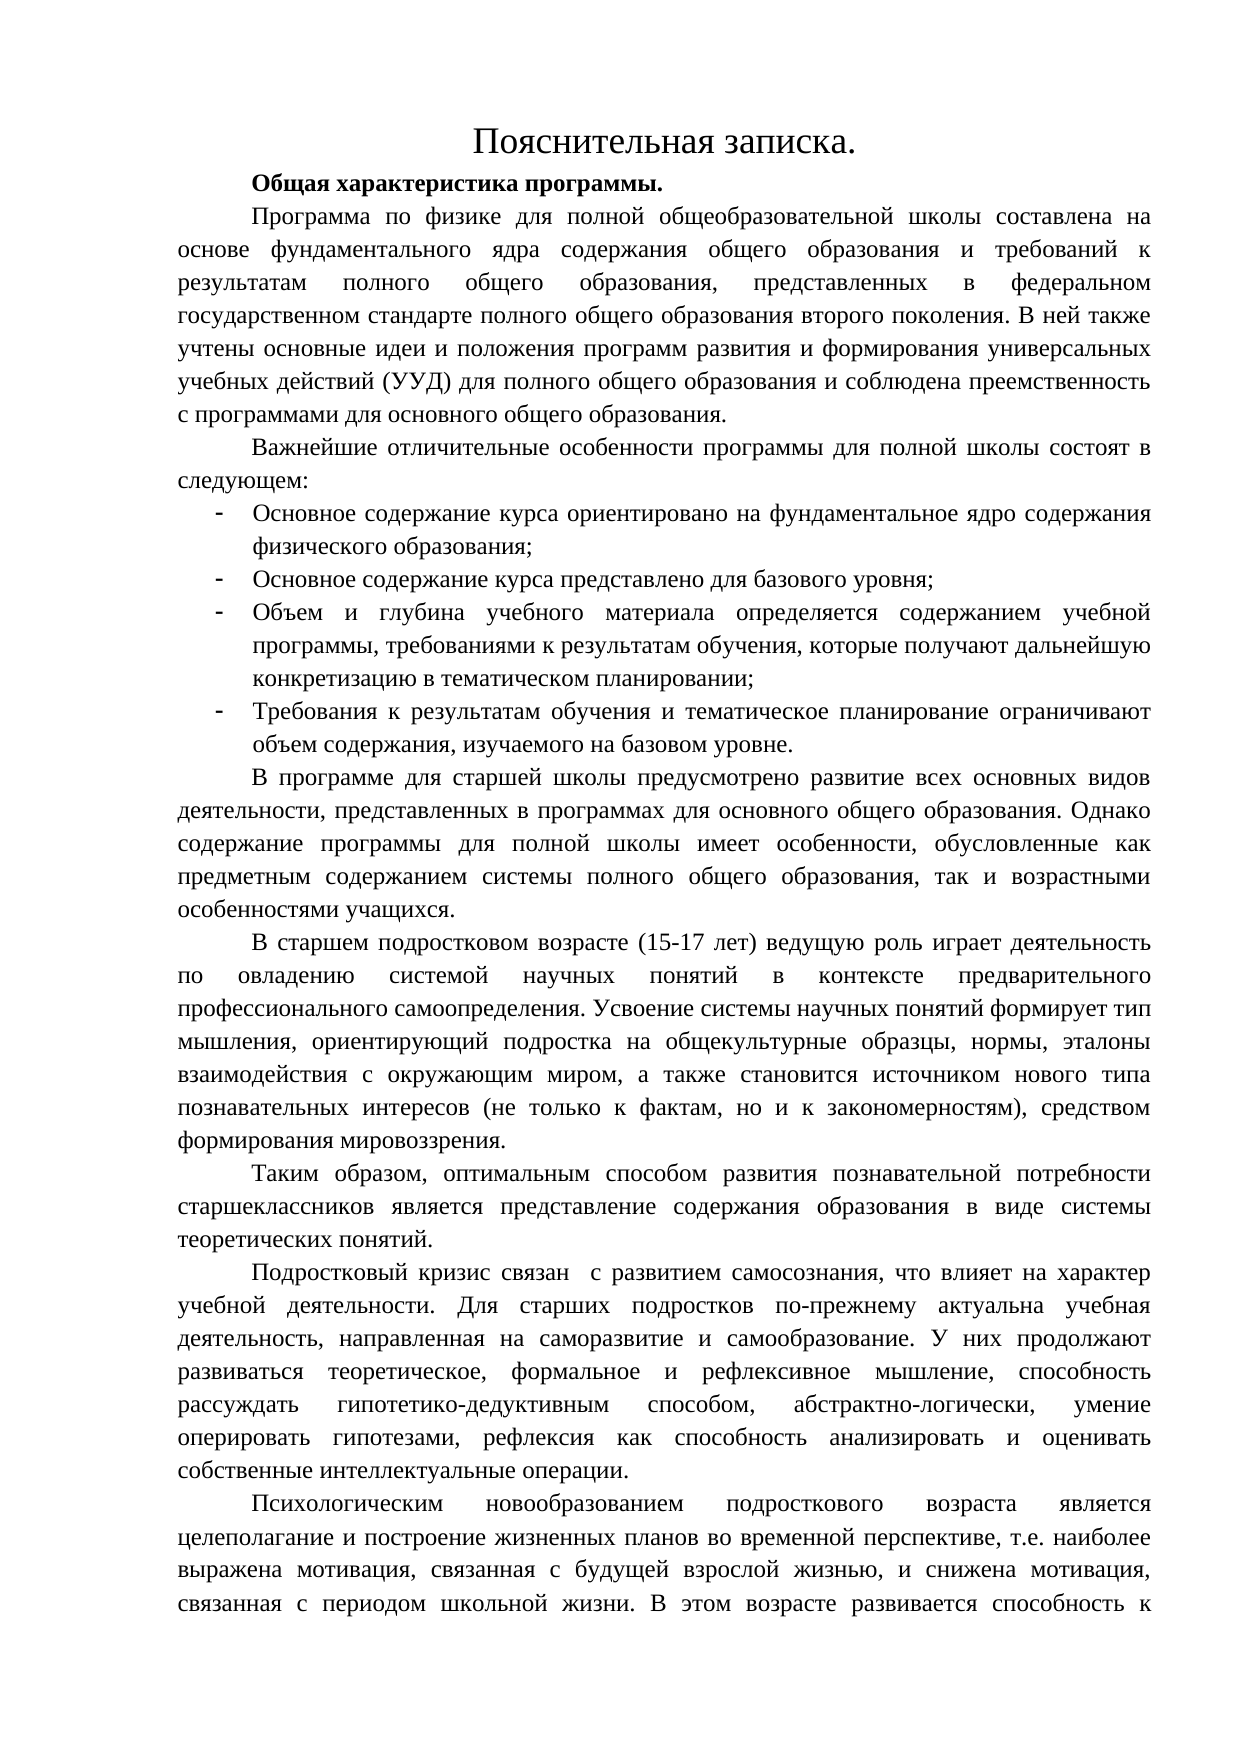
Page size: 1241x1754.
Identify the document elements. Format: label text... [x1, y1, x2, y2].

list Требования к результатам обучения и тематическое планирование ограничивают объем содержания, изучаемого на базовом уровне. [215, 696, 1152, 758]
text Важнейшие отличительные особенности программы для полной школы состоят в следующем: [177, 432, 1152, 494]
list Объем и глубина учебного материала определяется содержанием учебной программы, требованиями к результатам обучения, которые получают дальнейшую конкретизацию в тематическом планировании; [215, 597, 1152, 692]
text В старшем подростковом возрасте (15-17 лет) ведущую роль играет деятельность по овладению системой научных понятий в контексте предварительного профессионального самоопределения. Усвоение системы научных понятий формирует тип мышления, ориентирующий подростка на общекультурные образцы, нормы, эталоны взаимодействия с окружающим миром, а также становится источником нового типа познавательных интересов (не только к фактам, но и к закономерностям), средством формирования мировоззрения. [177, 927, 1152, 1154]
text Подростковый кризис связан с развитием самосознания, что влияет на характер учебной деятельности. Для старших подростков по-прежнему актуальна учебная деятельность, направленная на саморазвитие и самообразование. У них продолжают развиваться теоретическое, формальное и рефлексивное мышление, способность рассуждать гипотетико-дедуктивным способом, абстрактно-логически, умение оперировать гипотезами, рефлексия как способность анализировать и оценивать собственные интеллектуальные операции. [177, 1257, 1152, 1484]
text Программа по физике для полной общеобразовательной школы составлена на основе фундаментального ядра содержания общего образования и требований к результатам полного общего образования, представленных в федеральном государственном стандарте полного общего образования второго поколения. В ней также учтены основные идеи и положения программ развития и формирования универсальных учебных действий (УУД) для полного общего образования и соблюдена преемственность с программами для основного общего образования. [177, 201, 1152, 428]
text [177, 1488, 1152, 1616]
text В программе для старшей школы предусмотрено развитие всех основных видов деятельности, представленных в программах для основного общего образования. Однако содержание программы для полной школы имеет особенности, обусловленные как предметным содержанием системы полного общего образования, так и возрастными особенностями учащихся. [177, 762, 1152, 923]
text Общая характеристика программы. [177, 168, 1152, 196]
list Основное содержание курса представлено для базового уровня; [215, 564, 1152, 593]
text Пояснительная записка. [177, 118, 1152, 161]
text Таким образом, оптимальным способом развития познавательной потребности старшеклассников является представление содержания образования в виде системы теоретических понятий. [177, 1158, 1152, 1253]
list Основное содержание курса ориентировано на фундаментальное ядро содержания физического образования; [215, 498, 1152, 560]
